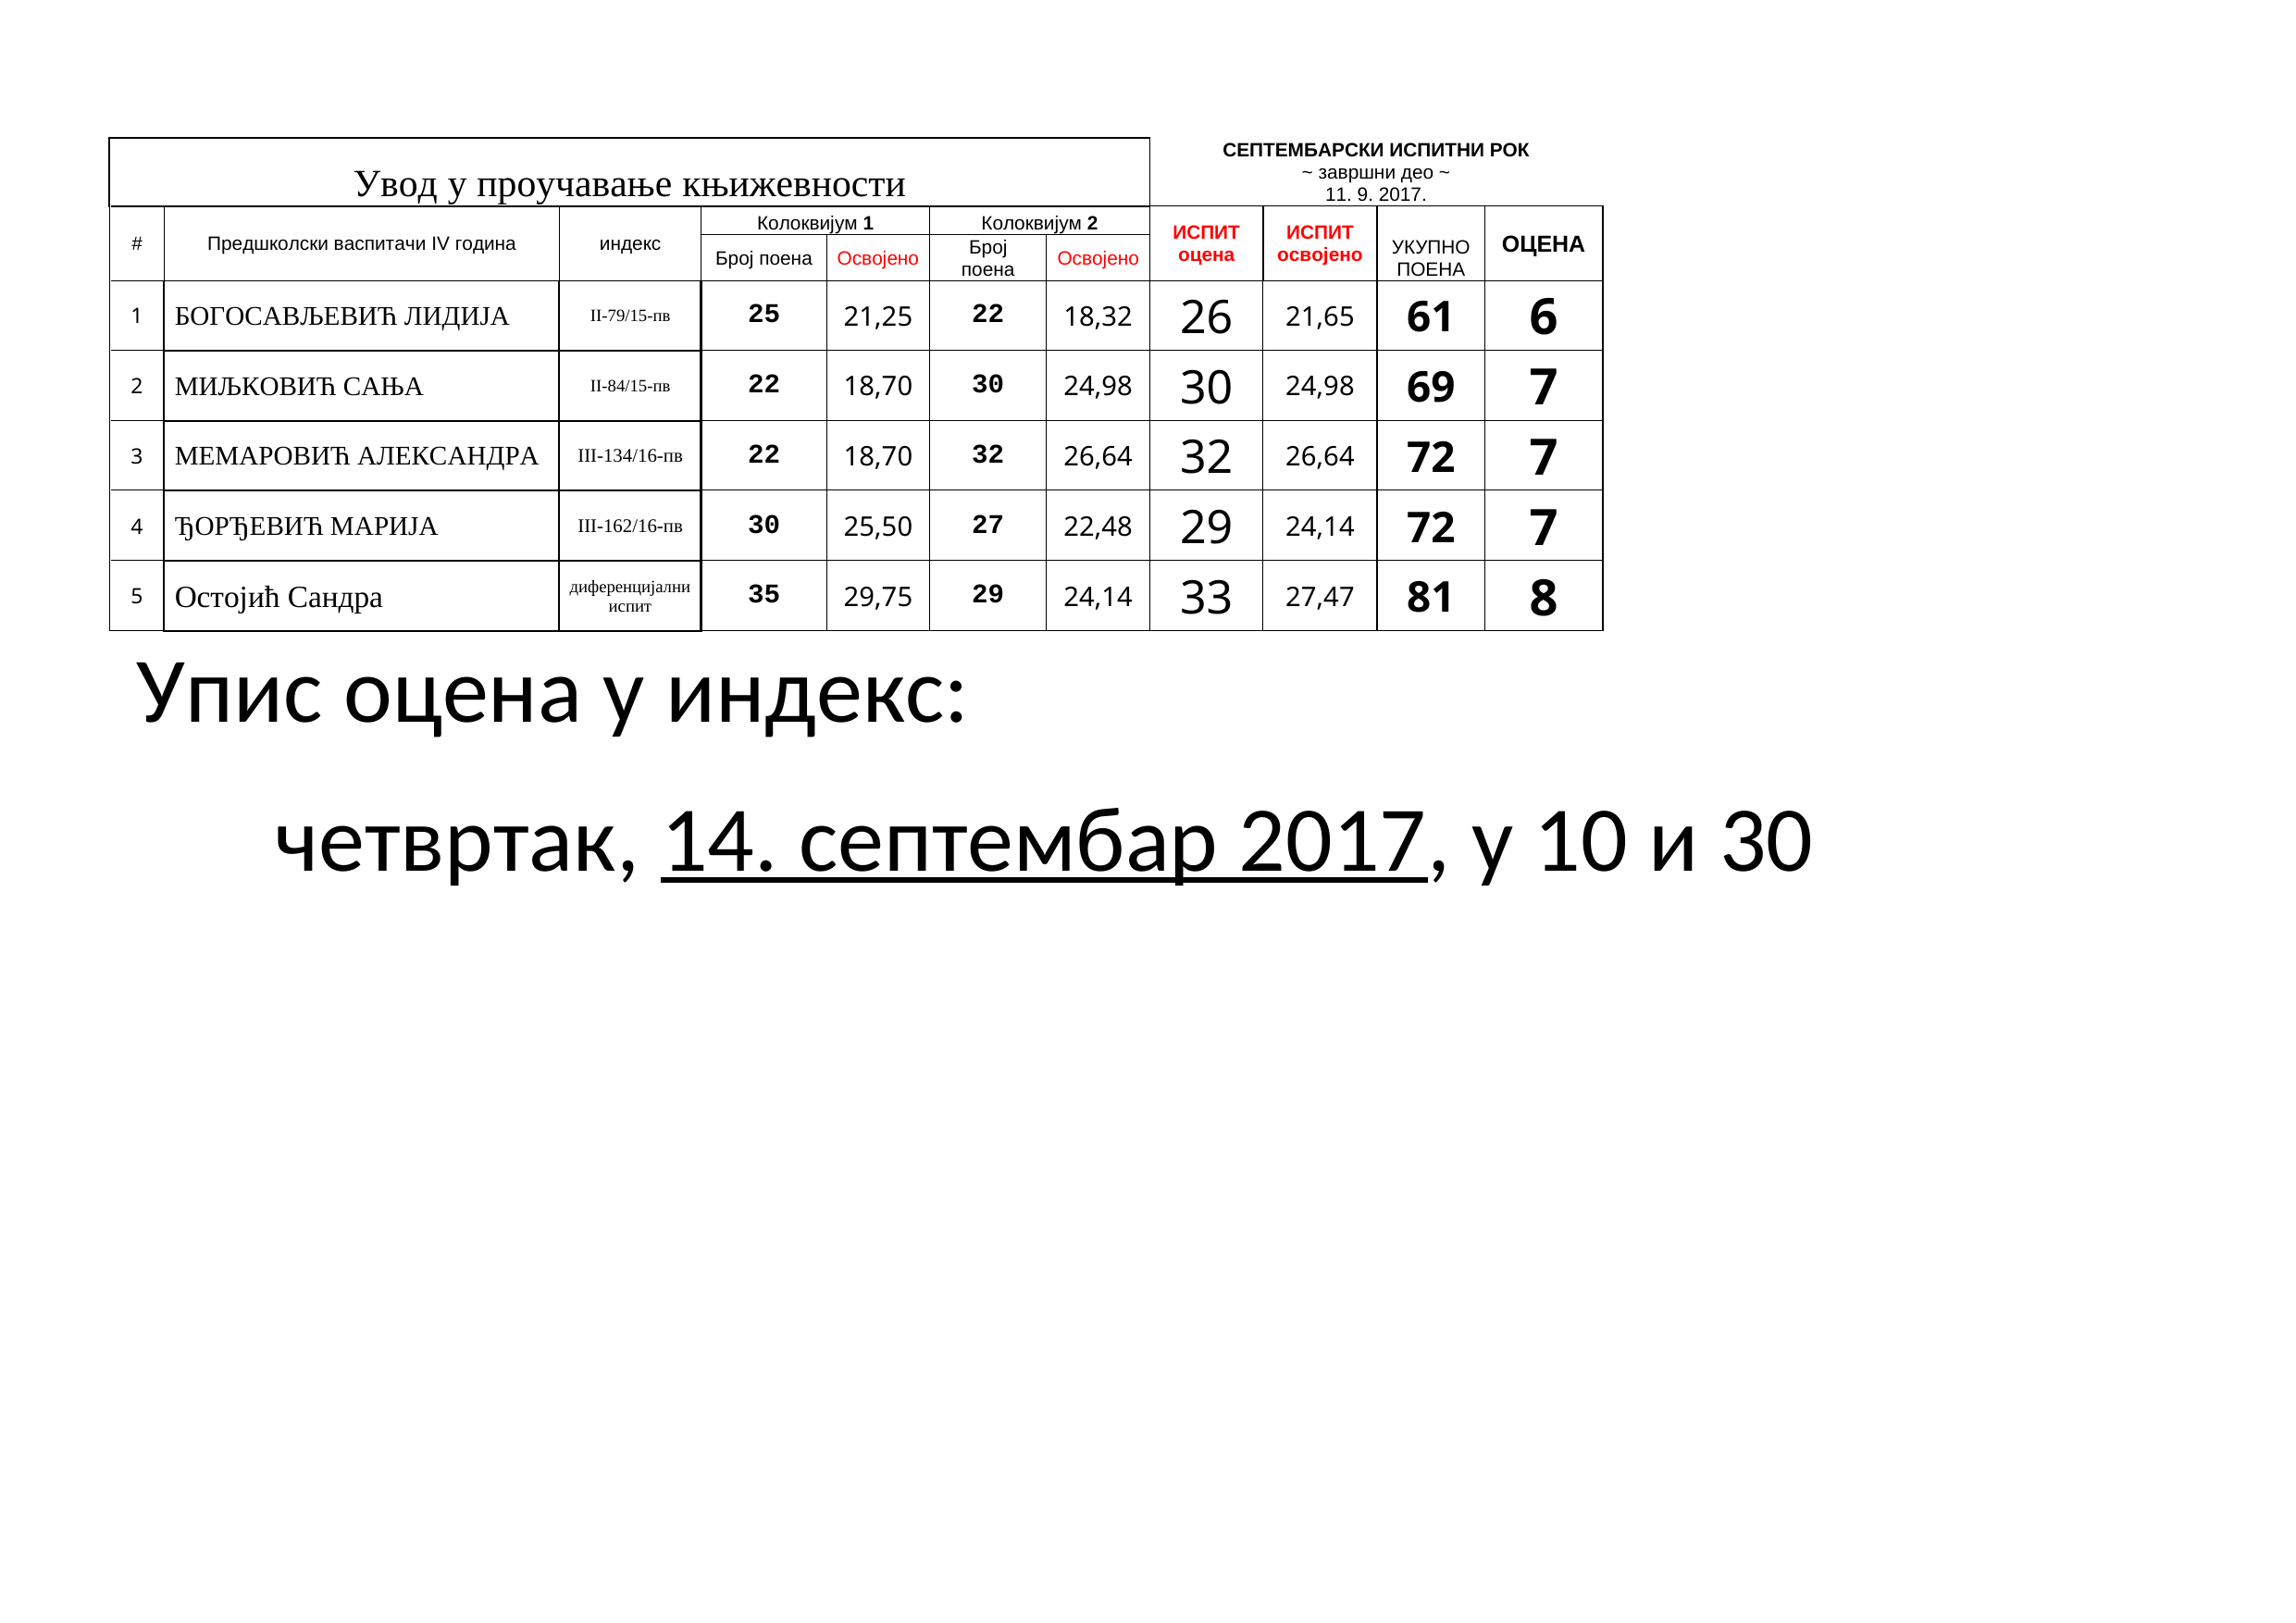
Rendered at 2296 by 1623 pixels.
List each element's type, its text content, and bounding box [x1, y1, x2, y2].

table_cell 29 [1150, 490, 1262, 560]
table_cell 21,65 [1263, 281, 1376, 350]
table_cell 7 [1485, 421, 1602, 489]
table_cell 18,32 [1047, 281, 1149, 350]
table_cell 35 [702, 561, 826, 630]
table_cell III-134/16-пв [560, 422, 700, 489]
table_cell 3 [110, 421, 163, 489]
table_cell 22,48 [1047, 490, 1149, 560]
table_cell 30 [1150, 351, 1262, 419]
table_cell 30 [930, 351, 1046, 419]
table_cell II-84/15-пв [560, 352, 700, 419]
table_cell 18,70 [827, 421, 929, 489]
table_cell 72 [1378, 490, 1484, 560]
table_cell 7 [1485, 490, 1602, 560]
table_cell 22 [702, 351, 826, 419]
table_cell 32 [930, 421, 1046, 489]
table_cell 32 [1150, 421, 1262, 489]
table_cell БОГОСАВЉЕВИЋ ЛИДИЈА [165, 281, 558, 350]
table_cell III-162/16-пв [560, 491, 700, 560]
table_cell 69 [1378, 351, 1484, 419]
text четвртак, 14. септембар 2017, у 10 и 30 [137, 781, 2159, 894]
table_cell 27,47 [1263, 561, 1376, 630]
table_cell 1 [110, 281, 163, 350]
table_cell 26,64 [1047, 421, 1149, 489]
table_cell 7 [1485, 351, 1602, 419]
table_cell ЂОРЂЕВИЋ МАРИЈА [165, 491, 558, 560]
table_cell 22 [930, 281, 1046, 350]
table_header СЕПТЕМБАРСКИ ИСПИТНИ РОК ~ завршни део ~ 11. 9. 2017. [1150, 137, 1603, 205]
table_cell Број поена [701, 235, 826, 280]
table_cell 81 [1378, 561, 1484, 630]
table_cell 25,50 [827, 490, 929, 560]
table_cell Колоквијум 1 [701, 207, 929, 234]
table_cell Остојић Сандра [165, 562, 558, 630]
table_cell МЕМАРОВИЋ АЛЕКСАНДРА [165, 422, 558, 489]
table_cell 8 [1485, 561, 1602, 630]
table_cell 26 [1150, 281, 1262, 350]
table_cell 29,75 [827, 561, 929, 630]
table_cell диференцијални испит [560, 562, 700, 630]
table_cell ОЦЕНА [1485, 206, 1602, 280]
table_cell 61 [1378, 281, 1484, 350]
table_cell 33 [1150, 561, 1262, 630]
table_cell II-79/15-пв [560, 281, 700, 350]
table_cell 26,64 [1263, 421, 1376, 489]
table_cell 21,25 [827, 281, 929, 350]
table_cell Предшколски васпитачи IV година [165, 207, 559, 280]
table_cell # [110, 206, 164, 280]
table_cell 27 [930, 490, 1046, 560]
table_cell Број поена [930, 235, 1046, 280]
table_cell 24,14 [1263, 490, 1376, 560]
table_cell 72 [1378, 421, 1484, 489]
table_cell 4 [110, 490, 163, 560]
table_cell 6 [1485, 281, 1602, 350]
table_cell УКУПНО ПОЕНА [1378, 206, 1484, 280]
table_cell 30 [702, 490, 826, 560]
table_cell МИЉКОВИЋ САЊА [165, 352, 558, 419]
table_cell 24,14 [1047, 561, 1149, 630]
table_cell 18,70 [827, 351, 929, 419]
text Упис оцена у индекс: [137, 632, 2159, 745]
table_cell индекс [560, 207, 701, 280]
table_cell 29 [930, 561, 1046, 630]
table_cell Освојено [827, 235, 929, 280]
table_cell ИСПИТ оцена [1150, 206, 1262, 280]
table_cell 2 [110, 351, 163, 419]
table_cell Колоквијум 2 [930, 207, 1149, 234]
table_cell 24,98 [1047, 351, 1149, 419]
table_cell 5 [110, 561, 163, 630]
table_cell Освојено [1047, 235, 1149, 280]
table_cell 22 [702, 421, 826, 489]
table_cell 25 [702, 281, 826, 350]
table_header Увод у проучавање књижевности [110, 139, 1149, 205]
table_cell 24,98 [1263, 351, 1376, 419]
table_cell ИСПИТ освојено [1264, 206, 1376, 280]
